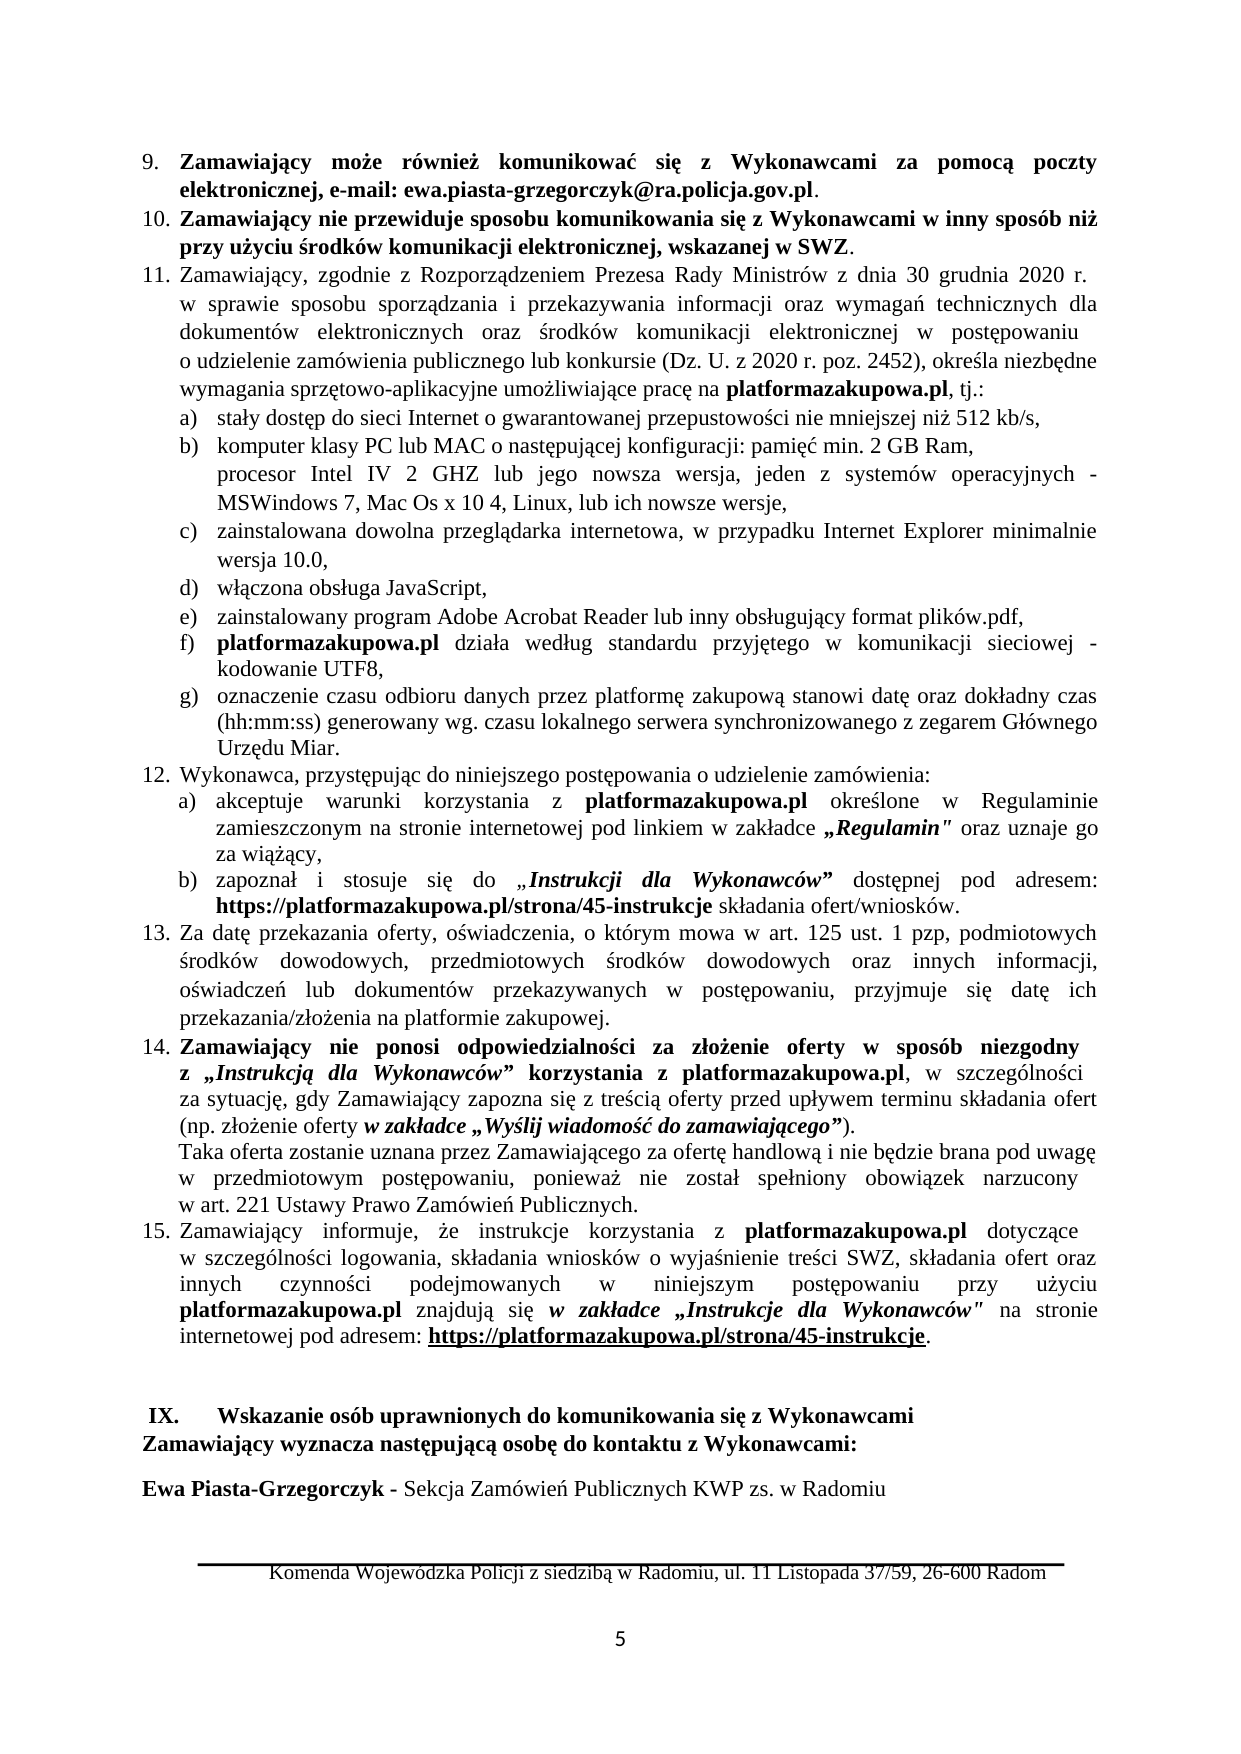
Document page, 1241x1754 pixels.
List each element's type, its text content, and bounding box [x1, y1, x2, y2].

list komputer klasy PC lub MAC o następującej konfiguracji: pamięć min. 2 GB Ram, [179, 432, 1098, 458]
list zapoznał i stosuje się do „Instrukcji dla Wykonawców” dostępnej pod adresem: https://platformazakupowa.pl/strona/45-instrukcje składania ofert/wniosków. [178, 866, 1098, 919]
text Taka oferta zostanie uznana przez Zamawiającego za ofertę handlową i nie będzie brana pod uwagę w przedmiotowym postępowaniu, ponieważ nie został spełniony obowiązek narzucony w art. 221 Ustawy Prawo Zamówień Publicznych. [178, 1138, 1098, 1217]
list Wykonawca, przystępując do niniejszego postępowania o udzielenie zamówienia: [142, 761, 1098, 787]
list Zamawiający może również komunikować się z Wykonawcami za pomocą poczty elektronicznej, e-mail: ewa.piasta-grzegorczyk@ra.policja.gov.pl. [142, 148, 1098, 202]
list oznaczenie czasu odbioru danych przez platformę zakupową stanowi datę oraz dokładny czas (hh:mm:ss) generowany wg. czasu lokalnego serwera synchronizowanego z zegarem Głównego Urzędu Miar. [179, 682, 1098, 761]
list zainstalowany program Adobe Acrobat Reader lub inny obsługujący format plików.pdf, [179, 603, 1098, 629]
list Za datę przekazania oferty, oświadczenia, o którym mowa w art. 125 ust. 1 pzp, podmiotowych środków dowodowych, przedmiotowych środków dowodowych oraz innych informacji, oświadczeń lub dokumentów przekazywanych w postępowaniu, przyjmuje się datę ich przekazania/złożenia na platformie zakupowej. [142, 919, 1098, 1031]
list zainstalowana dowolna przeglądarka internetowa, w przypadku Internet Explorer minimalnie wersja 10.0, [179, 517, 1098, 572]
list Wskazanie osób uprawnionych do komunikowania się z Wykonawcami [179, 1402, 1098, 1428]
text Zamawiający wyznacza następującą osobę do kontaktu z Wykonawcami: [142, 1430, 1098, 1456]
list Zamawiający nie przewiduje sposobu komunikowania się z Wykonawcami w inny sposób niż przy użyciu środków komunikacji elektronicznej, wskazanej w SWZ. [142, 204, 1098, 259]
list stały dostęp do sieci Internet o gwarantowanej przepustowości nie mniejszej niż 512 kb/s, [179, 404, 1098, 430]
list Zamawiający nie ponosi odpowiedzialności za złożenie oferty w sposób niezgodny z „Instrukcją dla Wykonawców” korzystania z platformazakupowa.pl, w szczególności za sytuację, gdy Zamawiający zapozna się z treścią oferty przed upływem terminu składania ofert (np. złożenie oferty w zakładce „Wyślij wiadomość do zamawiającego”). [142, 1033, 1098, 1138]
list włączona obsługa JavaScript, [179, 574, 1098, 601]
list akceptuje warunki korzystania z platformazakupowa.pl określone w Regulaminie zamieszczonym na stronie internetowej pod linkiem w zakładce „Regulamin" oraz uznaje go za wiążący, [178, 787, 1098, 866]
list platformazakupowa.pl działa według standardu przyjętego w komunikacji sieciowej - kodowanie UTF8, [179, 629, 1098, 682]
list Zamawiający informuje, że instrukcje korzystania z platformazakupowa.pl dotyczące w szczególności logowania, składania wniosków o wyjaśnienie treści SWZ, składania ofert oraz innych czynności podejmowanych w niniejszym postępowaniu przy użyciu platformazakupowa.pl znajdują się w zakładce „Instrukcje dla Wykonawców" na stronie internetowej pod adresem: https://platformazakupowa.pl/strona/45-instrukcje. [142, 1217, 1098, 1349]
list Zamawiający, zgodnie z Rozporządzeniem Prezesa Rady Ministrów z dnia 30 grudnia 2020 r. w sprawie sposobu sporządzania i przekazywania informacji oraz wymagań technicznych dla dokumentów elektronicznych oraz środków komunikacji elektronicznej w postępowaniu o udzielenie zamówienia publicznego lub konkursie (Dz. U. z 2020 r. poz. 2452), określa niezbędne wymagania sprzętowo-aplikacyjne umożliwiające pracę na platformazakupowa.pl, tj.: [142, 261, 1098, 402]
text procesor Intel IV 2 GHZ lub jego nowsza wersja, jeden z systemów operacyjnych - MSWindows 7, Mac Os x 10 4, Linux, lub ich nowsze wersje, [217, 461, 1098, 515]
text Ewa Piasta-Grzegorczyk - Sekcja Zamówień Publicznych KWP zs. w Radomiu [142, 1475, 1098, 1502]
